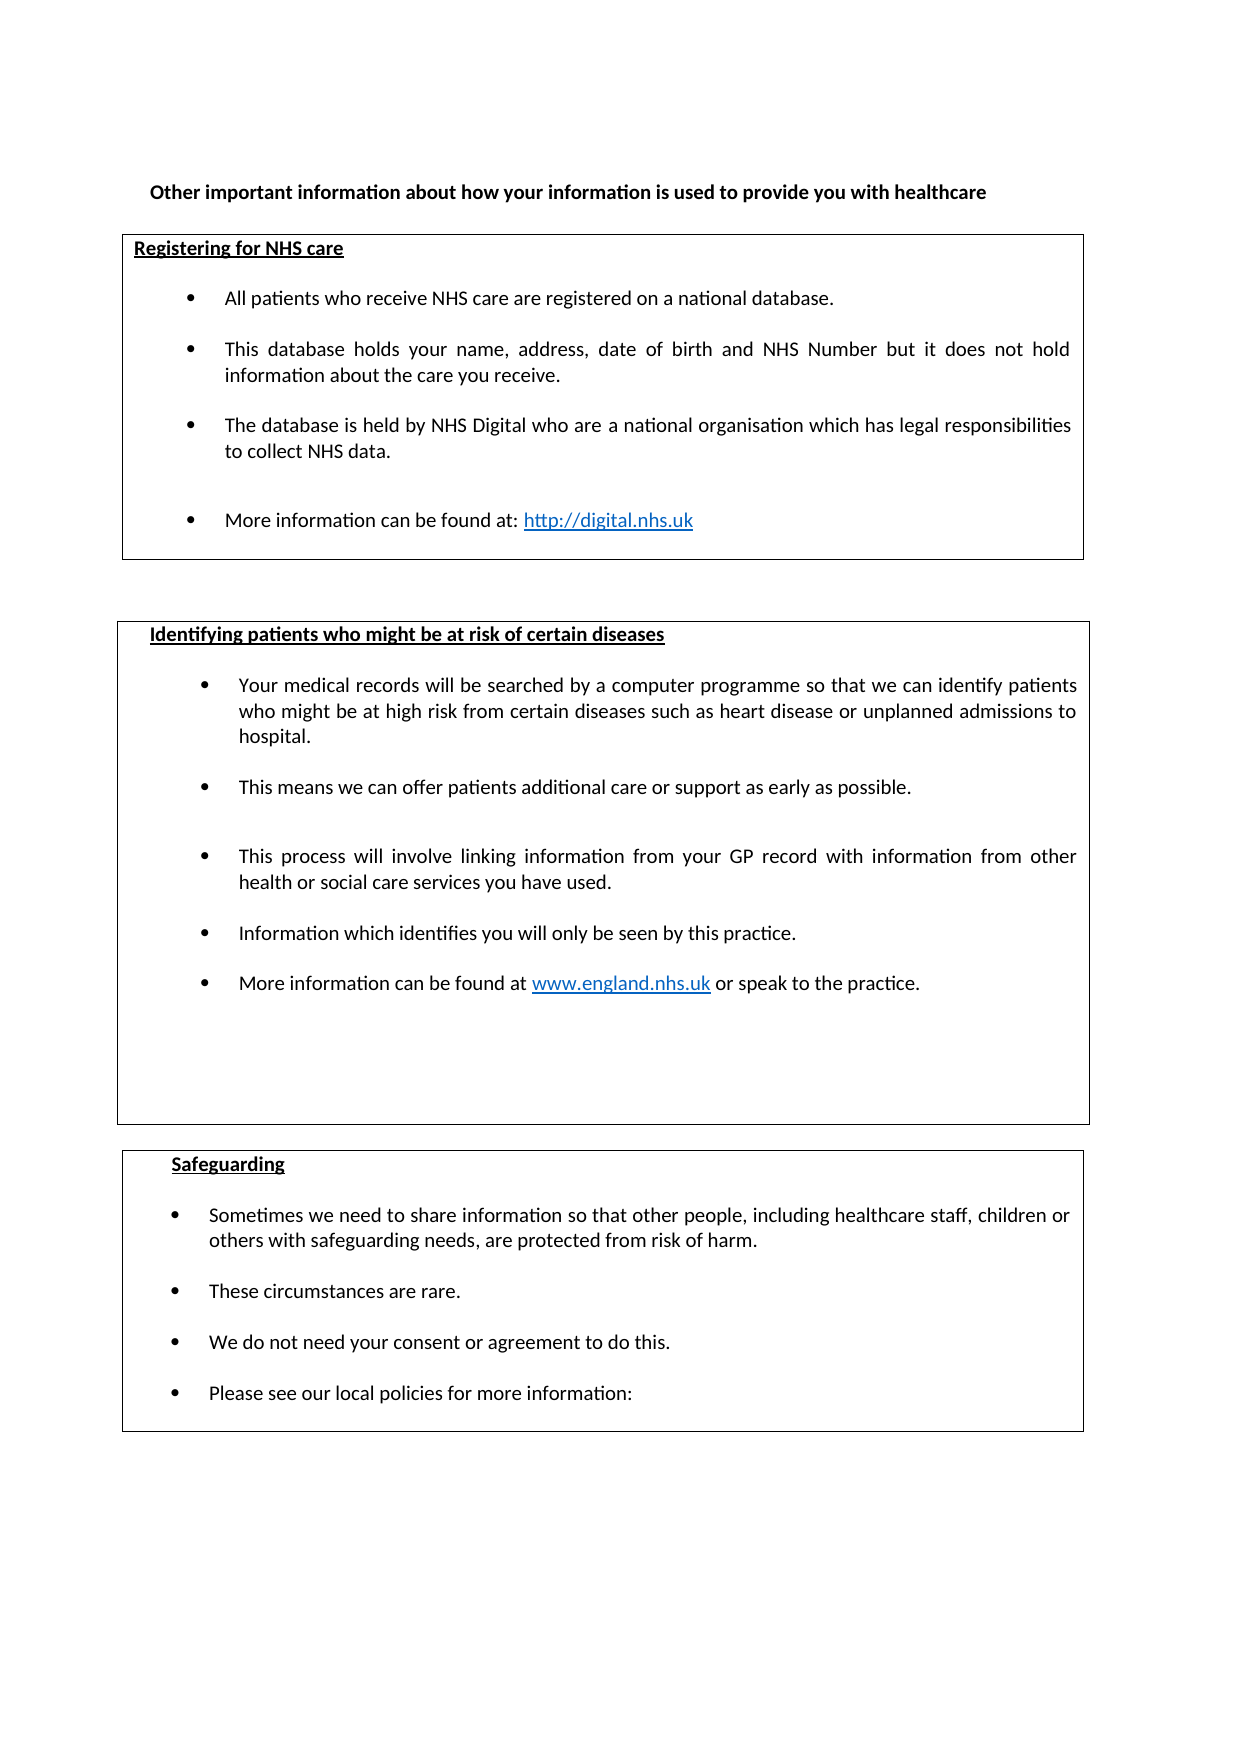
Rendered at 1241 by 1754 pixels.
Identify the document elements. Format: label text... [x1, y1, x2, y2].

table_header Safeguarding Sometimes we need to share information so that other people, including healthcare staff, children or others with safeguarding needs, are protected from risk of harm. These circumstances are rare. We do not need your consent or agreement to do this. Please see our local policies for more information: [123, 1151, 1083, 1431]
text Other important information about how your information is used to provide you with healthcare [150, 179, 1090, 204]
table_header Identifying patients who might be at risk of certain diseases Your medical records will be searched by a computer programme so that we can identify patients who might be at high risk from certain diseases such as heart disease or unplanned admissions to hospital. This means we can offer patients additional care or support as early as possible. This process will involve linking information from your GP record with information from other health or social care services you have used. Information which identifies you will only be seen by this practice. More information can be found at www.england.nhs.uk or speak to the practice. [118, 622, 1089, 1124]
table_header Registering for NHS care All patients who receive NHS care are registered on a national database. This database holds your name, address, date of birth and NHS Number but it does not hold information about the care you receive. The database is held by NHS Digital who are a national organisation which has legal responsibilities to collect NHS data. More information can be found at: http://digital.nhs.uk [123, 235, 1083, 558]
